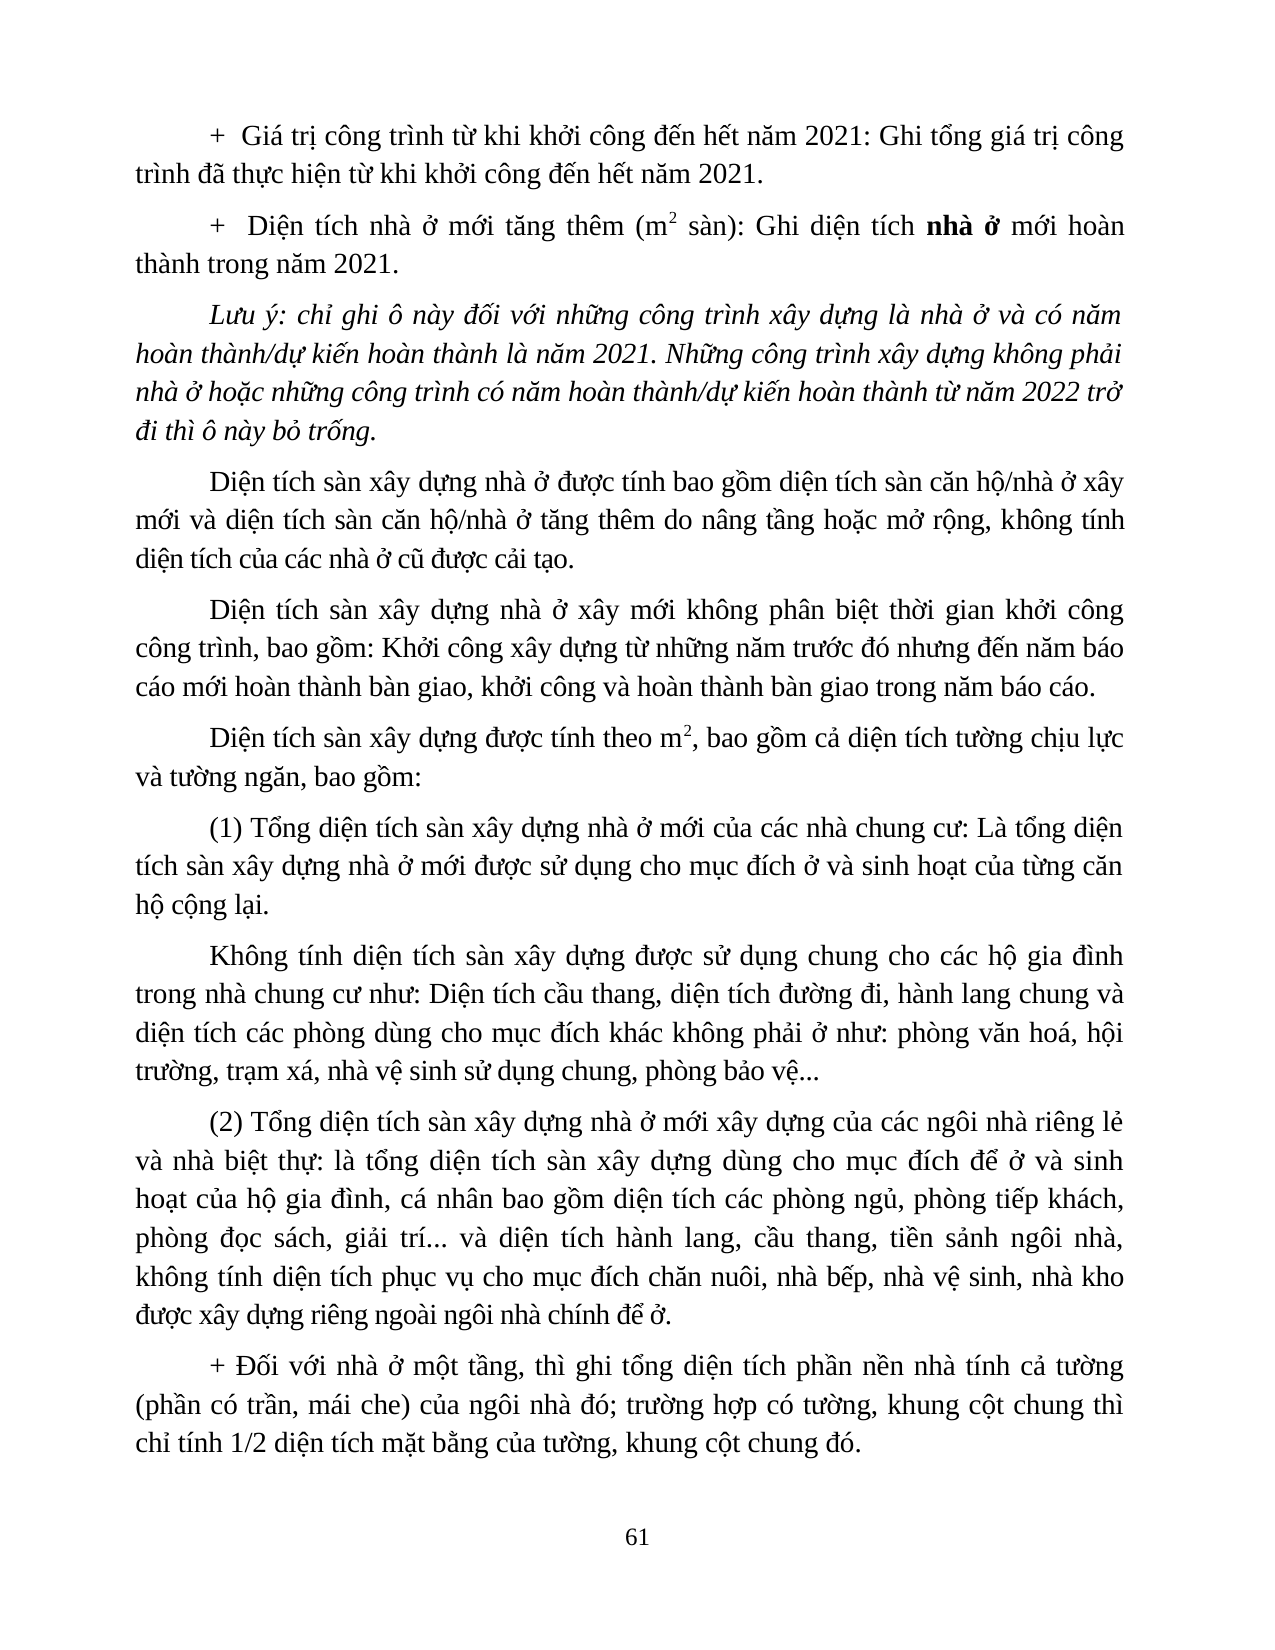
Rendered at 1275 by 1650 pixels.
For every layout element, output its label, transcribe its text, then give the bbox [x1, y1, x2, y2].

text + Đối với nhà ở một tầng, thì ghi tổng diện tích phần nền nhà tính cả tường (phần có trần, mái che) của ngôi nhà đó; trường hợp có tường, khung cột chung thì chỉ tính 1/2 diện tích mặt bằng của tường, khung cột chung đó. [135, 1348, 1125, 1459]
text Diện tích sàn xây dựng nhà ở xây mới không phân biệt thời gian khởi công công trình, bao gồm: Khởi công xây dựng từ những năm trước đó nhưng đến năm báo cáo mới hoàn thành bàn giao, khởi công và hoàn thành bàn giao trong năm báo cáo. [135, 592, 1125, 703]
text Không tính diện tích sàn xây dựng được sử dụng chung cho các hộ gia đình trong nhà chung cư như: Diện tích cầu thang, diện tích đường đi, hành lang chung và diện tích các phòng dùng cho mục đích khác không phải ở như: phòng văn hoá, hội trường, trạm xá, nhà vệ sinh sử dụng chung, phòng bảo vệ... [135, 938, 1125, 1087]
text (2) Tổng diện tích sàn xây dựng nhà ở mới xây dựng của các ngôi nhà riêng lẻ và nhà biệt thự: là tổng diện tích sàn xây dựng dùng cho mục đích để ở và sinh hoạt của hộ gia đình, cá nhân bao gồm diện tích các phòng ngủ, phòng tiếp khách, phòng đọc sách, giải trí... và diện tích hành lang, cầu thang, tiền sảnh ngôi nhà, không tính diện tích phục vụ cho mục đích chăn nuôi, nhà bếp, nhà vệ sinh, nhà kho được xây dựng riêng ngoài ngôi nhà chính để ở. [135, 1104, 1125, 1331]
text Lưu ý: chỉ ghi ô này đối với những công trình xây dựng là nhà ở và có năm hoàn thành/dự kiến hoàn thành là năm 2021. Những công trình xây dựng không phải nhà ở hoặc những công trình có năm hoàn thành/dự kiến hoàn thành từ năm 2022 trở đi thì ô này bỏ trống. [135, 297, 1125, 446]
text + Diện tích nhà ở mới tăng thêm (m2 sàn): Ghi diện tích nhà ở mới hoàn thành trong năm 2021. [135, 208, 1125, 280]
text Diện tích sàn xây dựng được tính theo m2, bao gồm cả diện tích tường chịu lực và tường ngăn, bao gồm: [135, 720, 1125, 792]
text Diện tích sàn xây dựng nhà ở được tính bao gồm diện tích sàn căn hộ/nhà ở xây mới và diện tích sàn căn hộ/nhà ở tăng thêm do nâng tầng hoặc mở rộng, không tính diện tích của các nhà ở cũ được cải tạo. [135, 464, 1125, 574]
text (1) Tổng diện tích sàn xây dựng nhà ở mới của các nhà chung cư: Là tổng diện tích sàn xây dựng nhà ở mới được sử dụng cho mục đích ở và sinh hoạt của từng căn hộ cộng lại. [135, 810, 1125, 920]
text + Giá trị công trình từ khi khởi công đến hết năm 2021: Ghi tổng giá trị công trình đã thực hiện từ khi khởi công đến hết năm 2021. [135, 118, 1125, 190]
